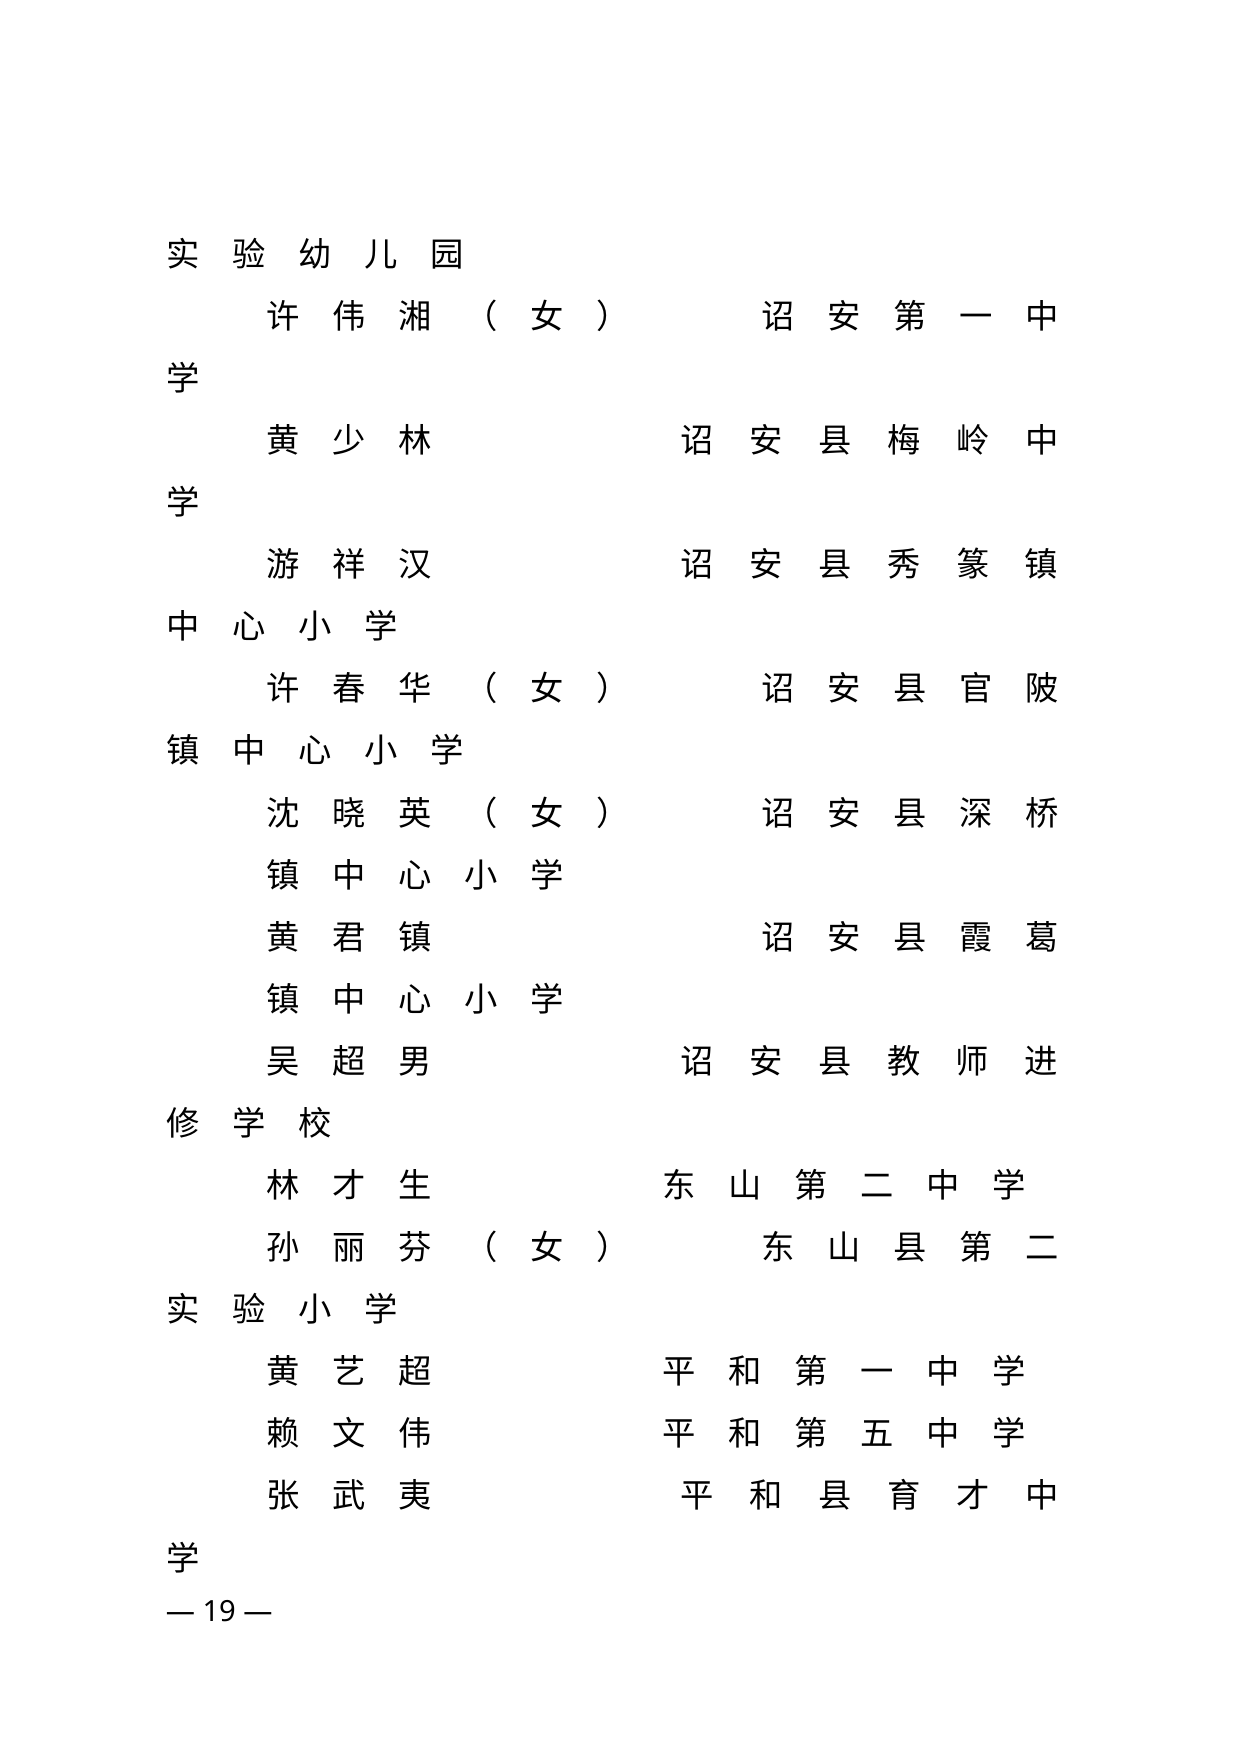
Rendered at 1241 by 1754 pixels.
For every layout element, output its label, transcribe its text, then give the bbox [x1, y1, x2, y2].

text 游祥汉 诏安县秀篆镇中心小学 [167, 531, 1091, 655]
text 黄少林 诏安县梅岭中学 [167, 407, 1091, 531]
text 张武夷 平和县育才中学 [167, 1462, 1091, 1586]
text 黄艺超 平和第一中学 [167, 1338, 1091, 1400]
text 孙丽芬（女） 东山县第二实验小学 [167, 1214, 1091, 1338]
text 沈晓英（女） 诏安县深桥镇中心小学 黄君镇 诏安县霞葛镇中心小学 [233, 779, 1091, 1028]
text 林才生 东山第二中学 [167, 1152, 1091, 1214]
text 赖文伟 平和第五中学 [167, 1400, 1091, 1462]
text 许春华（女） 诏安县官陂镇中心小学 [167, 655, 1091, 779]
text 许伟湘（女） 诏安第一中学 [167, 283, 1091, 407]
text 吴超男 诏安县教师进修学校 [167, 1028, 1091, 1152]
text 周 敏（女） 云霄县第二实验幼儿园 [167, 221, 1091, 283]
